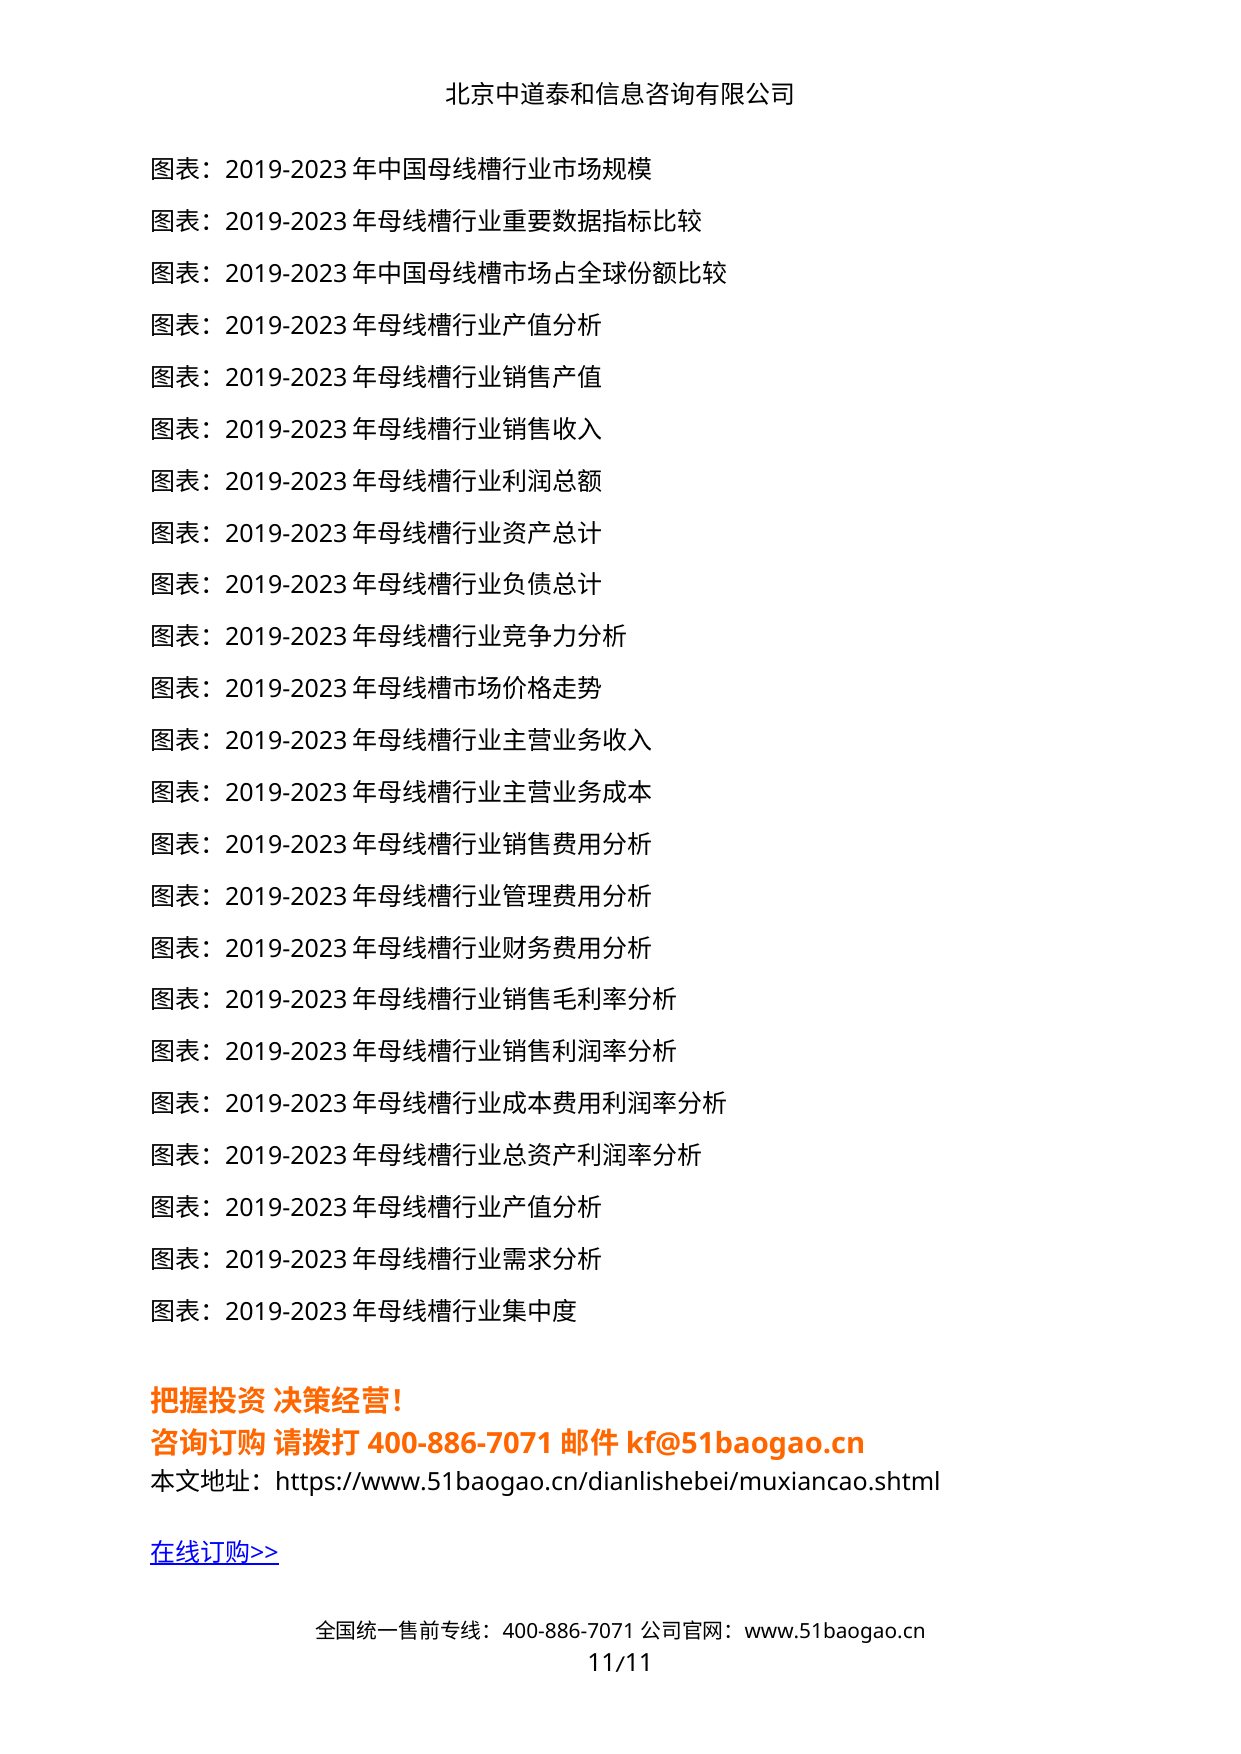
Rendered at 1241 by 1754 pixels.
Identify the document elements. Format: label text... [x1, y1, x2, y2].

text 图表：2019-2023年母线槽行业产值分析 [150, 306, 1090, 342]
text 图表：2019-2023年母线槽行业集中度 [150, 1291, 1090, 1327]
text 图表：2019-2023年母线槽行业重要数据指标比较 [150, 202, 1090, 238]
text 图表：2019-2023年母线槽行业总资产利润率分析 [150, 1136, 1090, 1172]
text 在线订购>> [150, 1498, 1090, 1568]
text 图表：2019-2023年母线槽行业销售毛利率分析 [150, 980, 1090, 1016]
text 图表：2019-2023年母线槽行业销售费用分析 [150, 824, 1090, 861]
text 图表：2019-2023年母线槽行业产值分析 [150, 1187, 1090, 1224]
text 图表：2019-2023年母线槽行业成本费用利润率分析 [150, 1084, 1090, 1120]
text 图表：2019-2023年母线槽行业销售利润率分析 [150, 1032, 1090, 1068]
text 图表：2019-2023年母线槽行业销售收入 [150, 409, 1090, 446]
text 图表：2019-2023年母线槽市场价格走势 [150, 669, 1090, 705]
text 图表：2019-2023年母线槽行业利润总额 [150, 461, 1090, 497]
text 图表：2019-2023年中国母线槽市场占全球份额比较 [150, 254, 1090, 290]
text 图表：2019-2023年母线槽行业管理费用分析 [150, 876, 1090, 912]
text 图表：2019-2023年母线槽行业财务费用分析 [150, 928, 1090, 964]
text 图表：2019-2023年母线槽行业竞争力分析 [150, 617, 1090, 653]
text 图表：2019-2023年母线槽行业销售产值 [150, 357, 1090, 394]
text 图表：2019-2023年母线槽行业需求分析 [150, 1239, 1090, 1276]
text 图表：2019-2023年母线槽行业负债总计 [150, 565, 1090, 601]
text 图表：2019-2023年母线槽行业资产总计 [150, 513, 1090, 549]
text 图表：2019-2023年母线槽行业主营业务收入 [150, 721, 1090, 757]
text 图表：2019-2023年母线槽行业主营业务成本 [150, 772, 1090, 809]
text 把握投资 决策经营！咨询订购 请拨打 400-886-7071 邮件 kf@51baogao.cn本文地址：https://www.51baogao.cn/dianlishebei/muxiancao.shtml [150, 1343, 1090, 1498]
text 图表：2019-2023年中国母线槽行业市场规模 [150, 150, 1090, 186]
